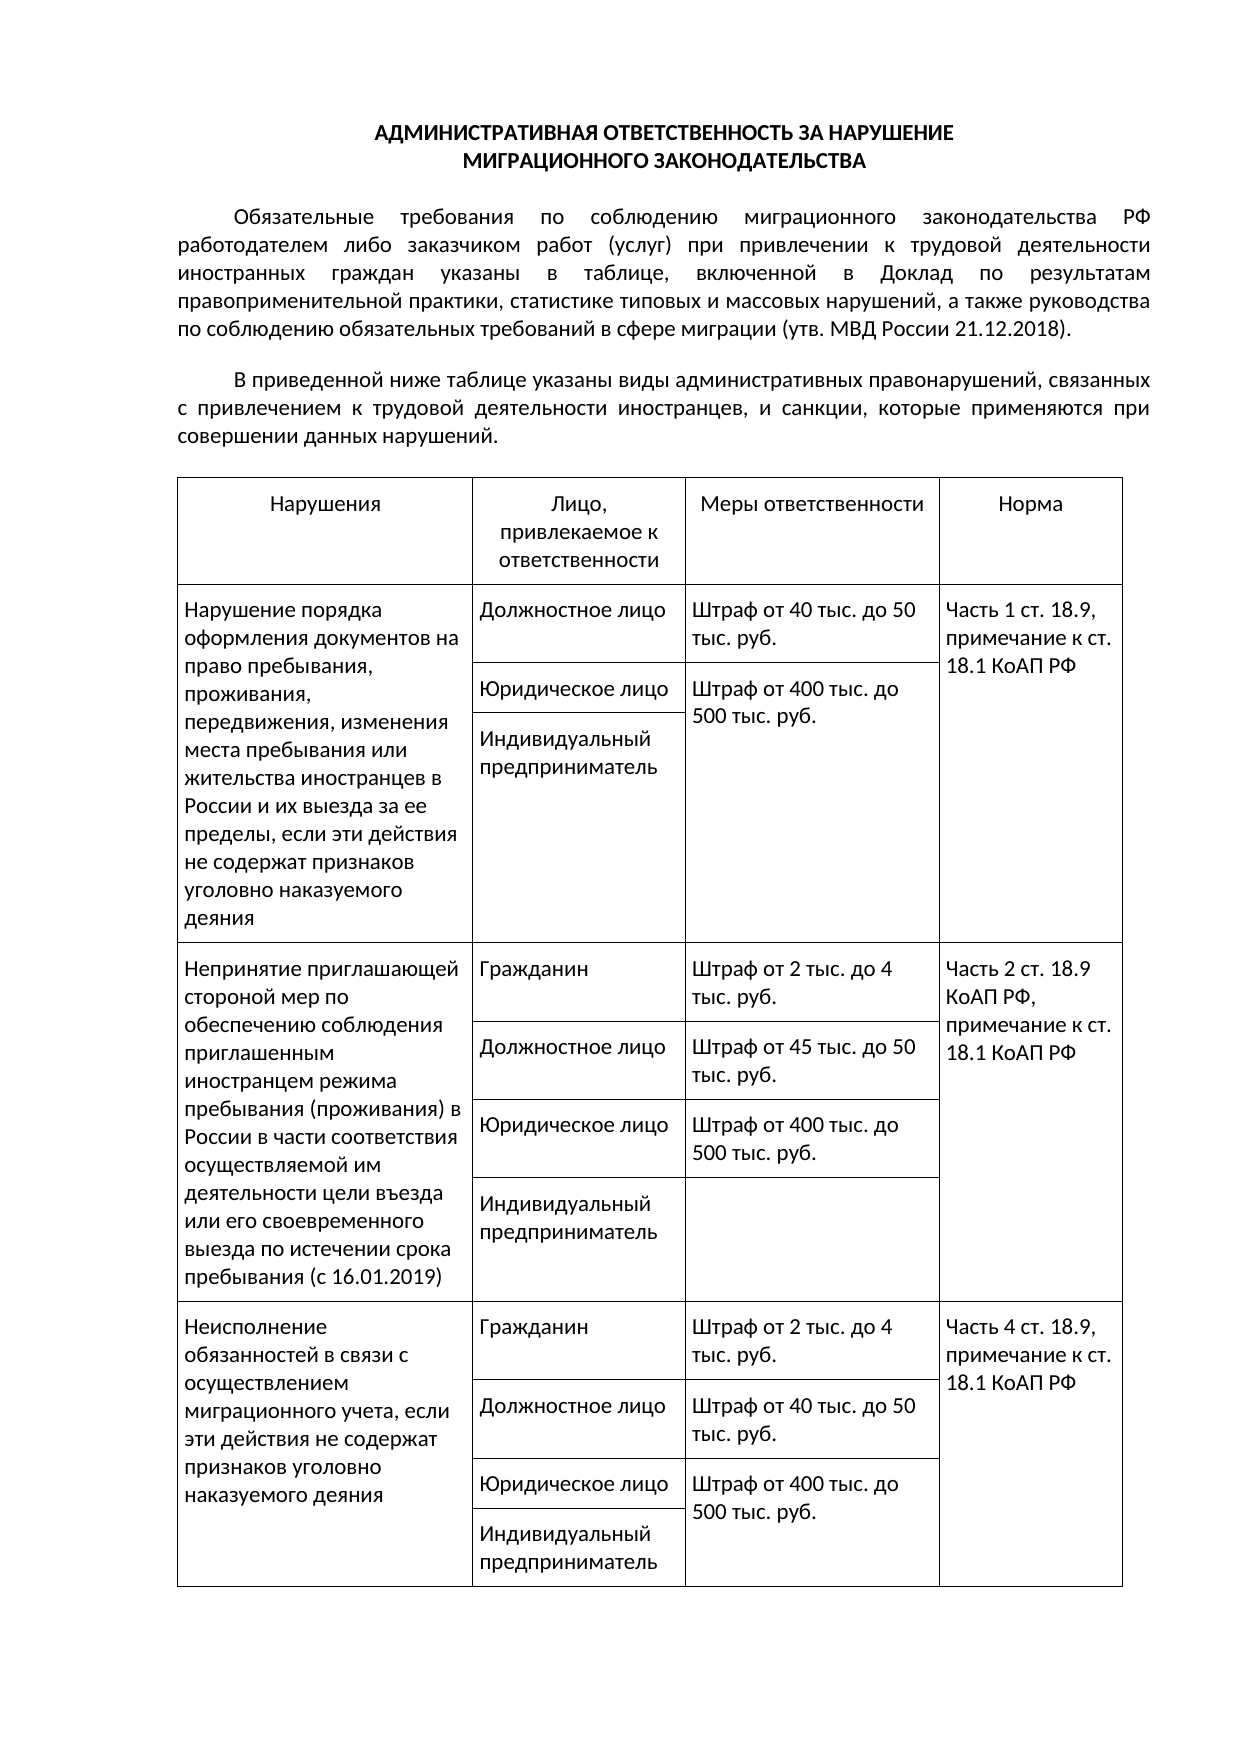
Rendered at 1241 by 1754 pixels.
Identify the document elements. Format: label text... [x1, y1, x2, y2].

table_cell Должностное лицо [473, 1022, 685, 1099]
table_cell Штраф от 40 тыс. до 50 тыс. руб. [686, 585, 939, 662]
text МИГРАЦИОННОГО ЗАКОНОДАТЕЛЬСТВА [177, 146, 1152, 174]
table_cell Штраф от 45 тыс. до 50 тыс. руб. [686, 1022, 939, 1099]
table_header Норма [940, 478, 1122, 584]
table_cell Юридическое лицо [473, 663, 685, 712]
table_cell Часть 4 ст. 18.9, примечание к ст. 18.1 КоАП РФ [940, 1302, 1122, 1586]
table_header Нарушения [178, 478, 472, 584]
table_cell Индивидуальный предприниматель [473, 713, 685, 942]
text В приведенной ниже таблице указаны виды административных правонарушений, связанных с привлечением к трудовой деятельности иностранцев, и санкции, которые применяются при совершении данных нарушений. [177, 365, 1152, 449]
table_cell Штраф от 2 тыс. до 4 тыс. руб. [686, 943, 939, 1021]
table_cell Юридическое лицо [473, 1100, 685, 1177]
table_cell Должностное лицо [473, 1380, 685, 1457]
table_cell Индивидуальный предприниматель [473, 1509, 685, 1586]
table_cell Часть 2 ст. 18.9 КоАП РФ, примечание к ст. 18.1 КоАП РФ [940, 943, 1122, 1301]
table_cell Штраф от 2 тыс. до 4 тыс. руб. [686, 1302, 939, 1379]
table_cell Гражданин [473, 1302, 685, 1379]
table_cell Должностное лицо [473, 585, 685, 662]
table_cell Часть 1 ст. 18.9, примечание к ст. 18.1 КоАП РФ [940, 585, 1122, 942]
table_header Лицо, привлекаемое к ответственности [473, 478, 685, 584]
table_cell Гражданин [473, 943, 685, 1021]
table_cell Юридическое лицо [473, 1459, 685, 1508]
table_cell Непринятие приглашающей стороной мер по обеспечению соблюдения приглашенным иностранцем режима пребывания (проживания) в России в части соответствия осуществляемой им деятельности цели въезда или его своевременного выезда по истечении срока пребывания (с 16.01.2019) [178, 943, 472, 1301]
text АДМИНИСТРАТИВНАЯ ОТВЕТСТВЕННОСТЬ ЗА НАРУШЕНИЕ [177, 118, 1152, 146]
table_cell Штраф от 400 тыс. до 500 тыс. руб. [686, 1459, 939, 1586]
table_cell Неисполнение обязанностей в связи с осуществлением миграционного учета, если эти действия не содержат признаков уголовно наказуемого деяния [178, 1302, 472, 1586]
table_cell Штраф от 40 тыс. до 50 тыс. руб. [686, 1380, 939, 1457]
table_cell Штраф от 400 тыс. до 500 тыс. руб. [686, 663, 939, 942]
text Обязательные требования по соблюдению миграционного законодательства РФ работодателем либо заказчиком работ (услуг) при привлечении к трудовой деятельности иностранных граждан указаны в таблице, включенной в Доклад по результатам правоприменительной практики, статистике типовых и массовых нарушений, а также руководства по соблюдению обязательных требований в сфере миграции (утв. МВД России 21.12.2018). [177, 202, 1152, 342]
table_cell Штраф от 400 тыс. до 500 тыс. руб. [686, 1100, 939, 1177]
table_cell Нарушение порядка оформления документов на право пребывания, проживания, передвижения, изменения места пребывания или жительства иностранцев в России и их выезда за ее пределы, если эти действия не содержат признаков уголовно наказуемого деяния [178, 585, 472, 942]
table_cell [686, 1178, 939, 1301]
table_header Меры ответственности [686, 478, 939, 584]
table_cell Индивидуальный предприниматель [473, 1178, 685, 1301]
